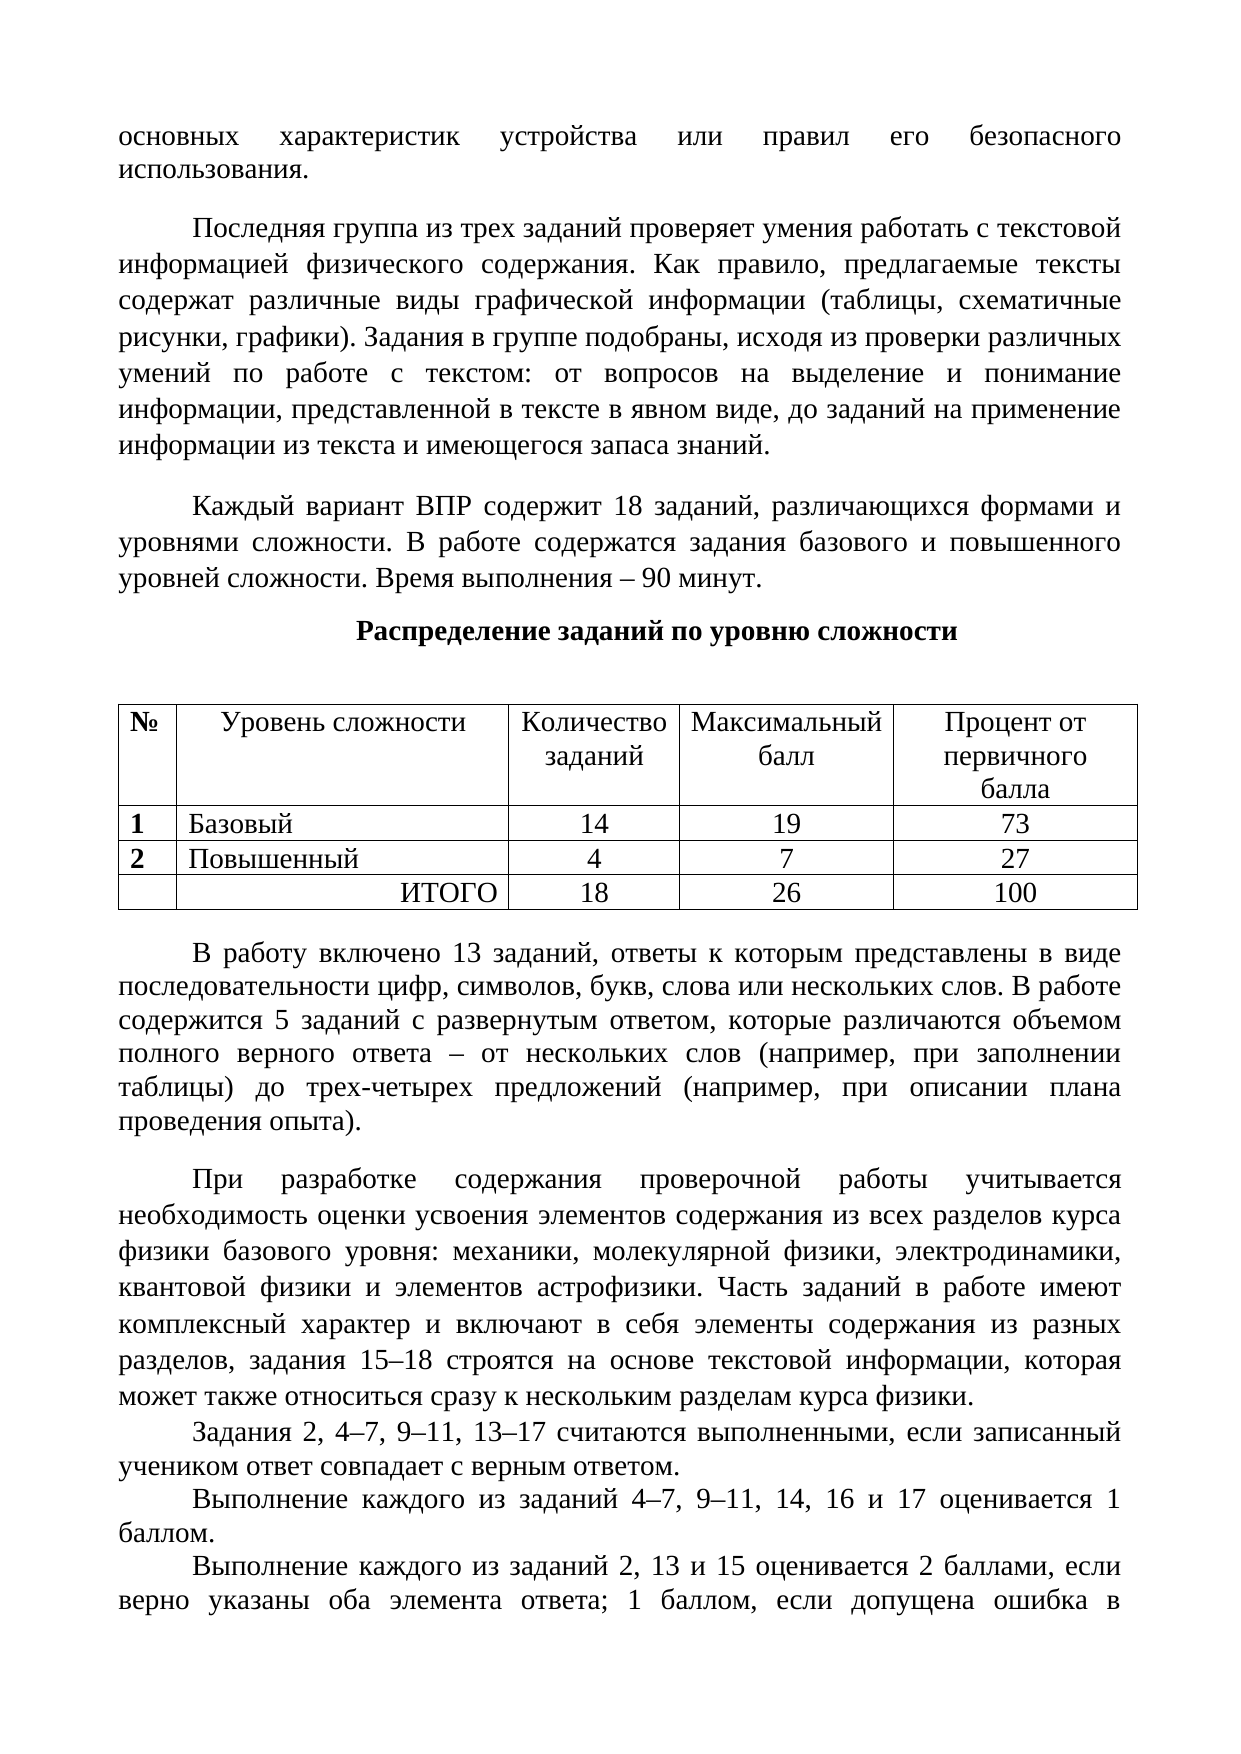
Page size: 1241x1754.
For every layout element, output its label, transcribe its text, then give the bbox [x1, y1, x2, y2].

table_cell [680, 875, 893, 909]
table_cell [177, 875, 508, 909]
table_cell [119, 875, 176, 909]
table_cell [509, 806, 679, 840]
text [118, 118, 1122, 185]
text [118, 1548, 1122, 1615]
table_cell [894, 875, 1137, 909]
text Задания 2, 4–7, 9–11, 13–17 считаются выполненными, если записанный учеником ответ совпадает с верным ответом. [118, 1414, 1122, 1481]
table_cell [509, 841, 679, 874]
text Выполнение каждого из заданий 4–7, 9–11, 14, 16 и 17 оценивается 1 баллом. [118, 1481, 1122, 1548]
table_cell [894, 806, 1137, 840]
text Последняя группа из трех заданий проверяет умения работать с текстовой информацией физического содержания. Как правило, предлагаемые тексты содержат различные виды графической информации (таблицы, схематичные рисунки, графики). Задания в группе подобраны, исходя из проверки различных умений по работе с текстом: от вопросов на выделение и понимание информации, представленной в тексте в явном виде, до заданий на применение информации из текста и имеющегося запаса знаний. [118, 210, 1122, 461]
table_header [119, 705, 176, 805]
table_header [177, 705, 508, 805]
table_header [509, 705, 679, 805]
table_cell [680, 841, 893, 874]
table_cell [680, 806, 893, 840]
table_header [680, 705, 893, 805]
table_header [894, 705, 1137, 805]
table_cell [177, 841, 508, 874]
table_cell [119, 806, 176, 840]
text В работу включено 13 заданий, ответы к которым представлены в виде последовательности цифр, символов, букв, слова или нескольких слов. В работе содержится 5 заданий с развернутым ответом, которые различаются объемом полного верного ответа – от нескольких слов (например, при заполнении таблицы) до трех-четырех предложений (например, при описании плана проведения опыта). [118, 935, 1122, 1136]
text Каждый вариант ВПР содержит 18 заданий, различающихся формами и уровнями сложности. В работе содержатся задания базового и повышенного уровней сложности. Время выполнения – 90 минут. [118, 488, 1122, 594]
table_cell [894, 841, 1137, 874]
text При разработке содержания проверочной работы учитывается необходимость оценки усвоения элементов содержания из всех разделов курса физики базового уровня: механики, молекулярной физики, электродинамики, квантовой физики и элементов астрофизики. Часть заданий в работе имеют комплексный характер и включают в себя элементы содержания из разных разделов, задания 15–18 строятся на основе текстовой информации, которая может также относиться сразу к нескольким разделам курса физики. [118, 1161, 1122, 1412]
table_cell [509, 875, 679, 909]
text Распределение заданий по уровню сложности [118, 613, 1122, 647]
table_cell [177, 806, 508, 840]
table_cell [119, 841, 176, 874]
